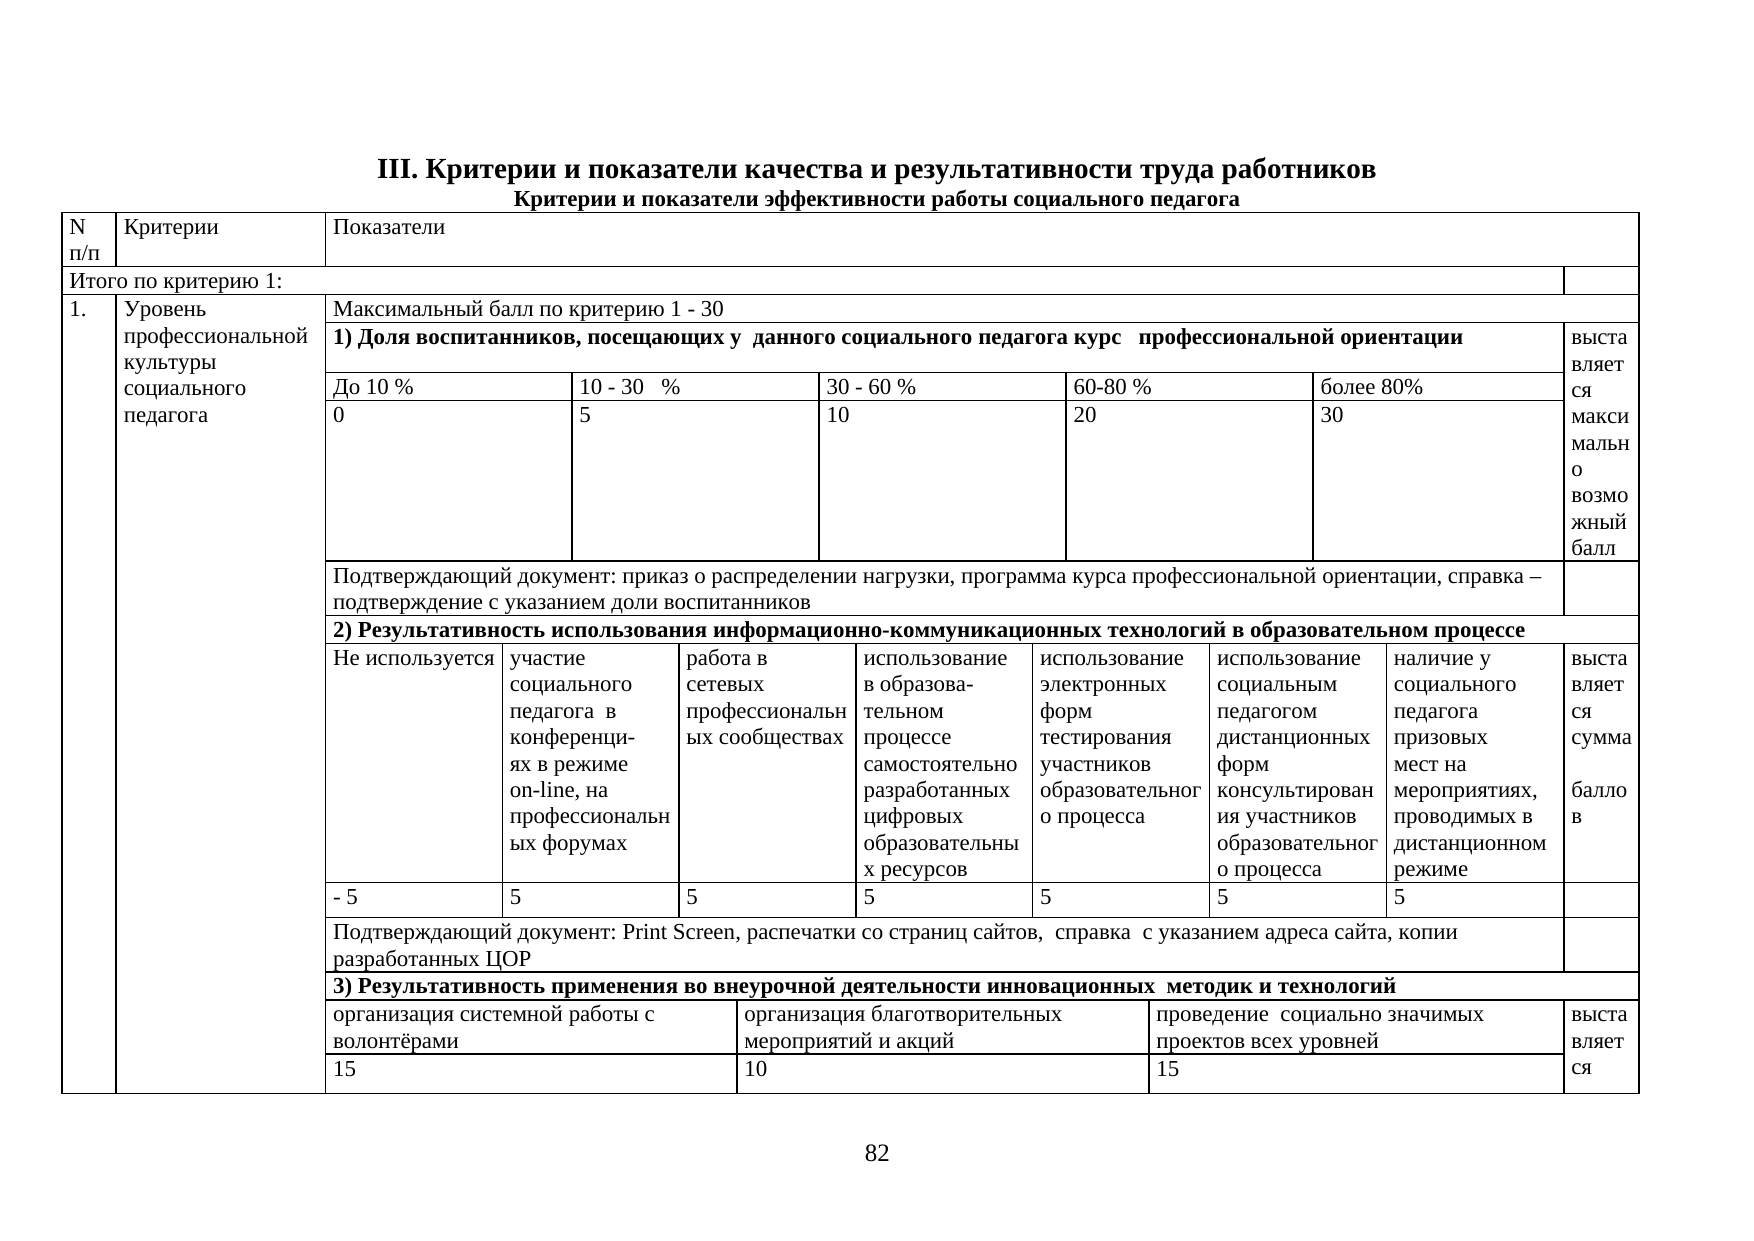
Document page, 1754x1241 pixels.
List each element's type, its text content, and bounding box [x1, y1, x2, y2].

table_cell Подтверждающий документ: приказ о распределении нагрузки, программа курса профессиональной ориентации, справка – подтверждение с указанием доли воспитанников [326, 562, 1563, 615]
table_cell 10 [820, 401, 1065, 560]
table_cell наличие у социального педагога призовых мест на мероприятиях, проводимых в дистанционном режиме [1387, 644, 1563, 881]
table_cell использование в образова- тельном процессе самостоятельно разработанных цифровых образовательных ресурсов [857, 644, 1032, 881]
table_header Критерии [117, 213, 325, 266]
table_cell 5 [1210, 883, 1386, 917]
table_cell проведение социально значимых проектов всех уровней [1150, 1001, 1563, 1053]
table_cell [1565, 918, 1638, 971]
table_cell - 5 [326, 883, 502, 917]
table_cell Подтверждающий документ: Print Screen, распечатки со страниц сайтов, справка с указанием адреса сайта, копии разработанных ЦОР [326, 918, 1563, 971]
table_cell Итого по критерию 1: [63, 267, 1563, 294]
table_cell работа в сетевых профессиональных сообществах [680, 644, 855, 881]
table_cell 5 [573, 401, 818, 560]
table_cell 1. [63, 295, 115, 1092]
table_cell 1) Доля воспитанников, посещающих у данного социального педагога курс профессиональной ориентации [326, 323, 1563, 372]
table_cell 5 [503, 883, 678, 917]
table_cell 10 - 30 % [573, 373, 818, 399]
table_cell 5 [680, 883, 855, 917]
table_cell 20 [1067, 401, 1312, 560]
table_cell выставляется максимально возможный балл [1565, 323, 1638, 560]
table_cell [1565, 883, 1638, 917]
table_cell выставляется сумма баллов [1565, 1001, 1638, 1092]
table_cell 60-80 % [1067, 373, 1312, 399]
table_cell 15 [1150, 1055, 1563, 1092]
text Критерии и показатели эффективности работы социального педагога [118, 185, 1636, 212]
table_cell более 80% [1314, 373, 1563, 399]
text III. Критерии и показатели качества и результативности труда работников [118, 152, 1636, 185]
table_cell Уровень профессиональной культуры социального педагога [117, 295, 325, 1092]
table_cell 5 [1387, 883, 1563, 917]
table_cell 3) Результативность применения во внеурочной деятельности инновационных методик и технологий [326, 973, 1638, 999]
table_cell 5 [857, 883, 1032, 917]
table_cell Максимальный балл по критерию 1 - 30 [326, 295, 1638, 322]
table_header N п/п [63, 213, 115, 266]
table_cell использование социальным педагогом дистанционных форм консультирования участников образовательного процесса [1210, 644, 1386, 881]
table_cell До 10 % [326, 373, 571, 399]
table_cell [1565, 562, 1638, 615]
table_cell 5 [1033, 883, 1209, 917]
table_cell Не используется [326, 644, 502, 881]
table_cell 2) Результативность использования информационно-коммуникационных технологий в образовательном процессе [326, 616, 1638, 643]
table_cell 0 [326, 401, 571, 560]
table_cell 30 - 60 % [820, 373, 1065, 399]
table_cell 10 [738, 1055, 1148, 1092]
table_cell использование электронных форм тестирования участников образовательного процесса [1033, 644, 1209, 881]
table_cell 15 [326, 1055, 736, 1092]
table_cell организация благотворительных мероприятий и акций [738, 1001, 1148, 1053]
table_cell выставляется сумма баллов [1565, 644, 1638, 881]
table_cell 30 [1314, 401, 1563, 560]
table_cell организация системной работы с волонтёрами [326, 1001, 736, 1053]
table_cell участие социального педагога в конференци- ях в режиме on-line, на профессиональных форумах [503, 644, 678, 881]
table_cell [1565, 267, 1638, 294]
table_header Показатели [326, 213, 1638, 266]
